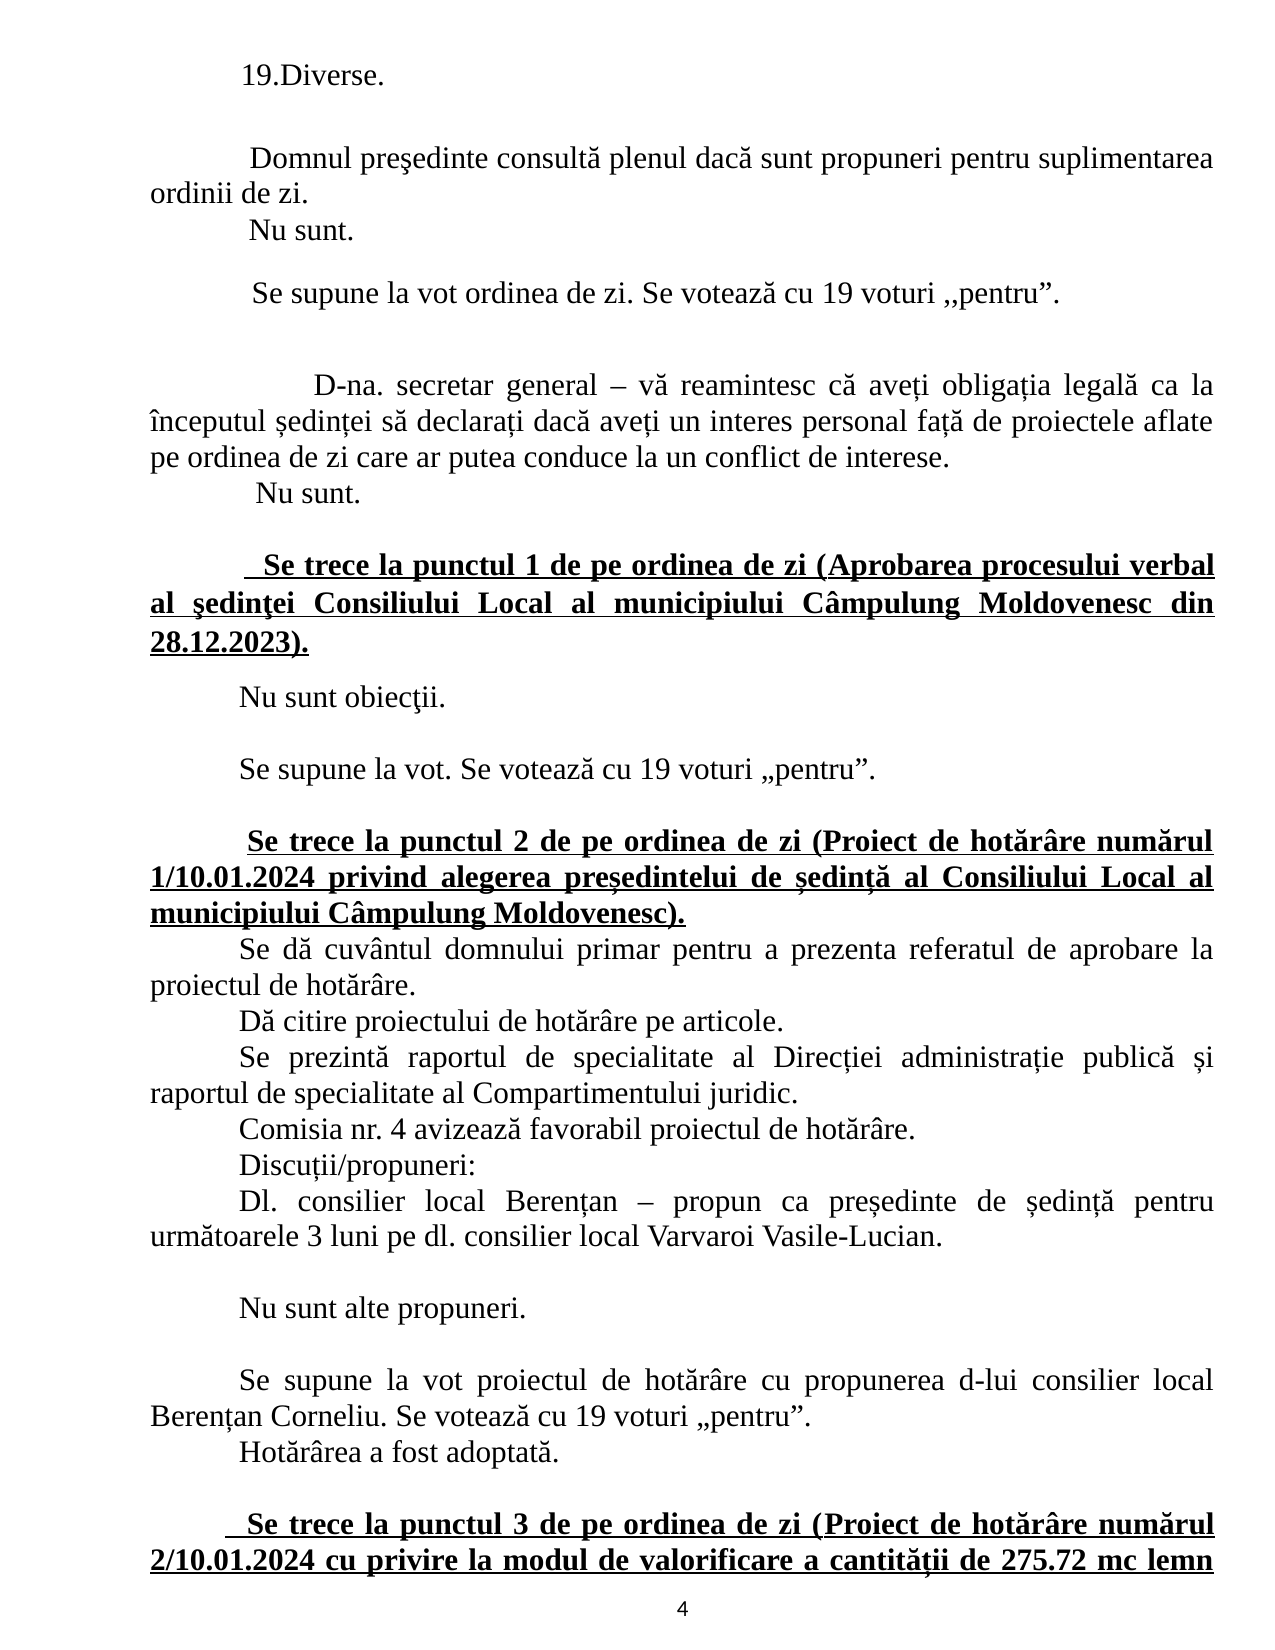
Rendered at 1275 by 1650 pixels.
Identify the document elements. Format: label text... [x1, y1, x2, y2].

text Domnul preşedinte consultă plenul dacă sunt propuneri pentru suplimentarea ordinii de zi. [150, 139, 1215, 211]
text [150, 1505, 1215, 1577]
text Dl. consilier local Berențan – propun ca președinte de ședință pentru următoarele 3 luni pe dl. consilier local Varvaroi Vasile-Lucian. [150, 1182, 1215, 1254]
text Nu sunt obiecţii. [150, 679, 1215, 714]
text Dă citire proiectului de hotărâre pe articole. [150, 1002, 1215, 1038]
text Nu sunt. [150, 211, 1215, 247]
text Se supune la vot. Se votează cu 19 voturi „pentru”. [150, 751, 1215, 786]
text Se dă cuvântul domnului primar pentru a prezenta referatul de aprobare la proiectul de hotărâre. [150, 930, 1215, 1002]
text Hotărârea a fost adoptată. [150, 1433, 1215, 1469]
text Discuții/propuneri: [150, 1146, 1215, 1182]
text Se supune la vot proiectul de hotărâre cu propunerea d-lui consilier local Berențan Corneliu. Se votează cu 19 voturi „pentru”. [150, 1361, 1215, 1433]
text Se prezintă raportul de specialitate al Direcției administrație publică și raportul de specialitate al Compartimentului juridic. [150, 1038, 1215, 1110]
text Nu sunt alte propuneri. [150, 1289, 1215, 1326]
text Comisia nr. 4 avizează favorabil proiectul de hotărâre. [150, 1110, 1215, 1146]
text D-na. secretar general – vă reamintesc că aveți obligația legală ca la începutul ședinței să declarați dacă aveți un interes personal față de proiectele aflate pe ordinea de zi care ar putea conduce la un conflict de interese. [150, 366, 1215, 474]
text Se trece la punctul 2 de pe ordinea de zi (Proiect de hotărâre numărul 1/10.01.2024 privind alegerea președintelui de ședință al Consiliului Local al municipiului Câmpulung Moldovenesc). [150, 822, 1215, 930]
text Se supune la vot ordinea de zi. Se votează cu 19 voturi ,,pentru”. [150, 275, 1215, 311]
text 19.Diverse. [150, 56, 1215, 92]
text Nu sunt. [150, 474, 1215, 510]
text Se trece la punctul 1 de pe ordinea de zi (Aprobarea procesului verbal al şedinţei Consiliului Local al municipiului Câmpulung Moldovenesc din 28.12.2023). [150, 546, 1215, 616]
text Se trece la punctul 1 de pe ordinea de zi (Aprobarea procesului verbal al şedinţei Consiliului Local al municipiului Câmpulung Moldovenesc din 28.12.2023). [150, 617, 1215, 659]
